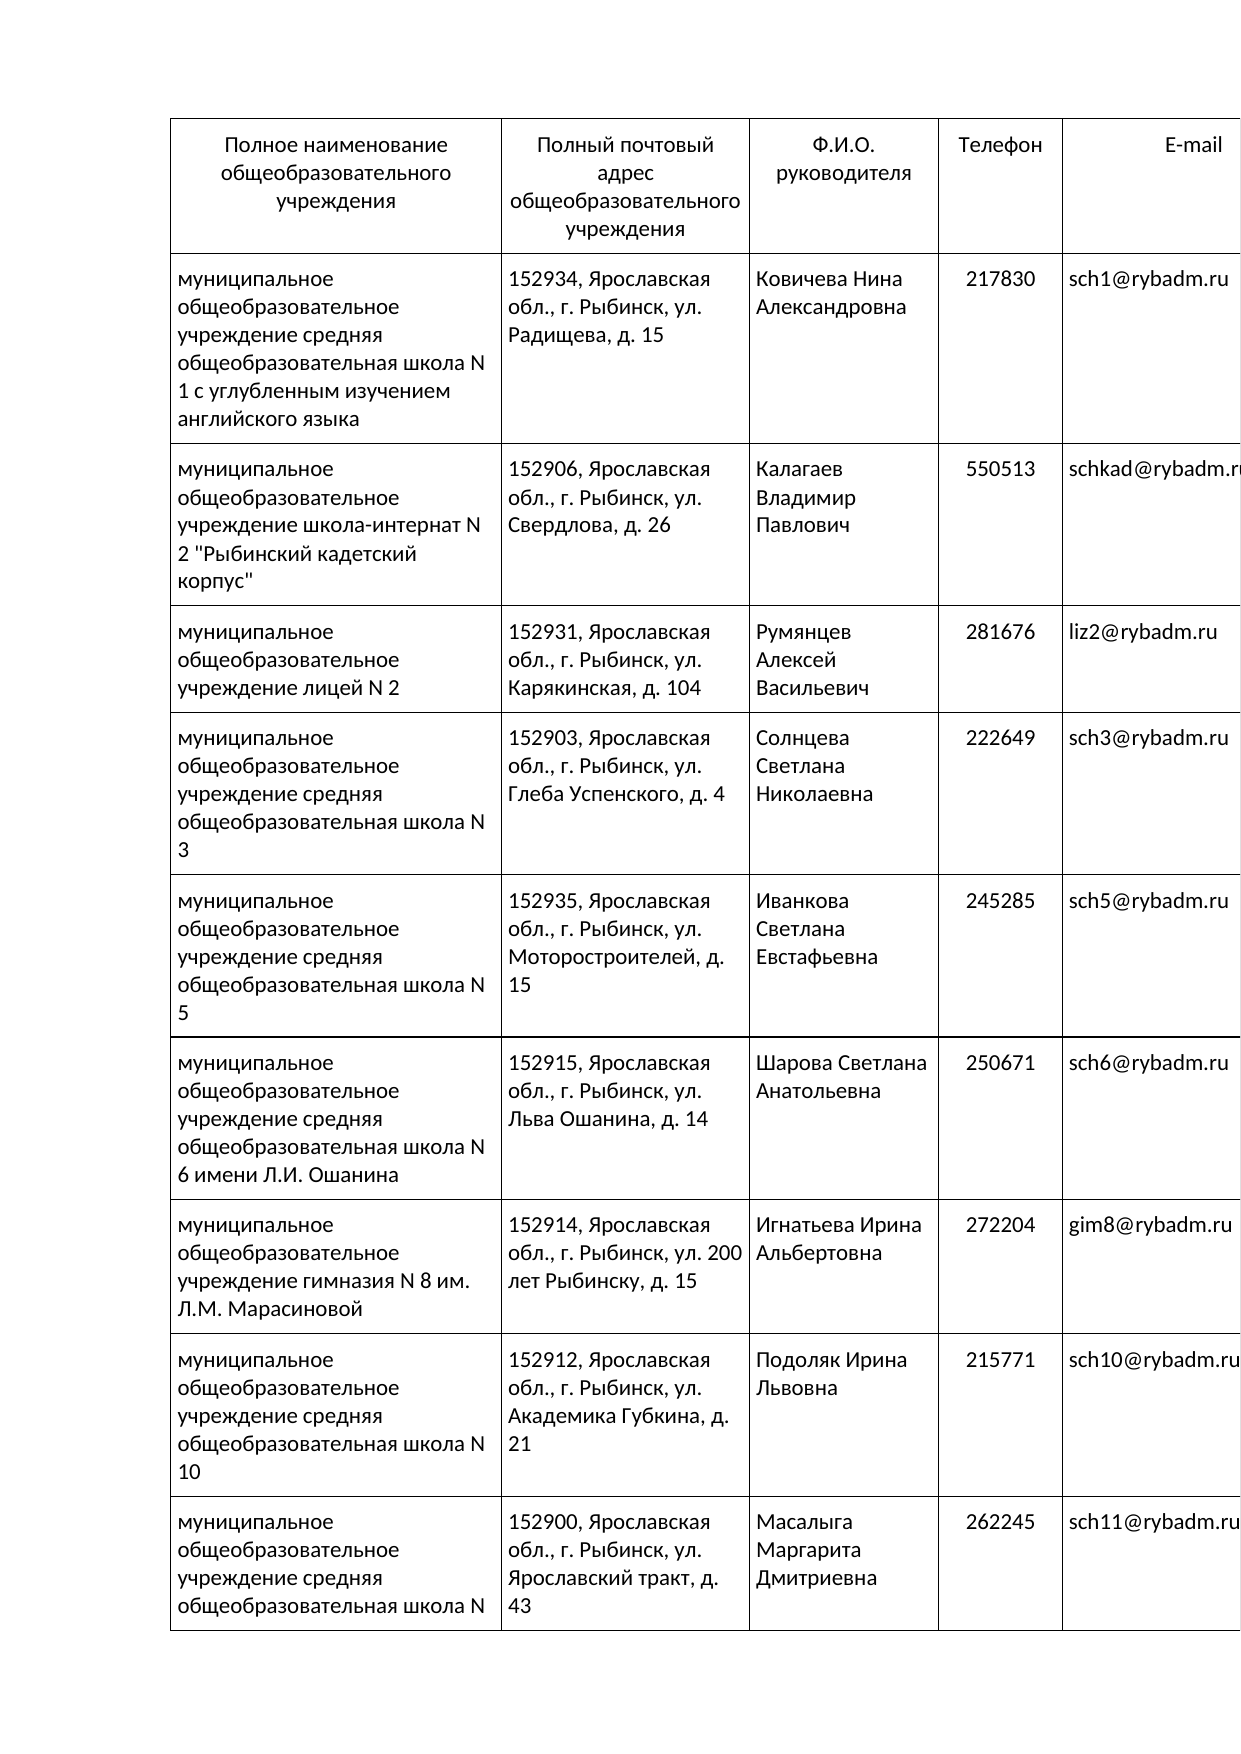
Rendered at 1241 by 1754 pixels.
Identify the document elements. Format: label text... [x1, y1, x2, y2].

table_cell sch11@rybadm.ru [1063, 1497, 1240, 1630]
table_cell Румянцев Алексей Васильевич [750, 606, 938, 712]
table_header Ф.И.О. руководителя [750, 119, 938, 252]
table_cell 215771 [939, 1334, 1062, 1496]
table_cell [750, 1497, 938, 1630]
table_cell 152912, Ярославская обл., г. Рыбинск, ул. Академика Губкина, д. 21 [502, 1334, 749, 1496]
table_cell sch1@rybadm.ru [1063, 254, 1240, 443]
table_cell sch10@rybadm.ru [1063, 1334, 1240, 1496]
table_cell 250671 [939, 1038, 1062, 1199]
table_cell муниципальное общеобразовательное учреждение средняя общеобразовательная школа N 6 имени Л.И. Ошанина [171, 1038, 501, 1199]
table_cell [171, 1497, 501, 1630]
table_cell 281676 [939, 606, 1062, 712]
table_cell 222649 [939, 713, 1062, 874]
table_cell 217830 [939, 254, 1062, 443]
table_cell муниципальное общеобразовательное учреждение средняя общеобразовательная школа N 1 с углубленным изучением английского языка [171, 254, 501, 443]
table_cell 245285 [939, 875, 1062, 1036]
table_cell муниципальное общеобразовательное учреждение лицей N 2 [171, 606, 501, 712]
table_cell 152903, Ярославская обл., г. Рыбинск, ул. Глеба Успенского, д. 4 [502, 713, 749, 874]
table_header Телефон [939, 119, 1062, 252]
table_cell муниципальное общеобразовательное учреждение гимназия N 8 им. Л.М. Марасиновой [171, 1200, 501, 1333]
table_cell schkad@rybadm.ru [1063, 444, 1240, 605]
table_cell sch5@rybadm.ru [1063, 875, 1240, 1036]
table_header Полное наименование общеобразовательного учреждения [171, 119, 501, 252]
table_cell Солнцева Светлана Николаевна [750, 713, 938, 874]
table_cell liz2@rybadm.ru [1063, 606, 1240, 712]
table_cell Подоляк Ирина Львовна [750, 1334, 938, 1496]
table_header Полный почтовый адрес общеобразовательного учреждения [502, 119, 749, 252]
table_cell sch6@rybadm.ru [1063, 1038, 1240, 1199]
table_cell 152935, Ярославская обл., г. Рыбинск, ул. Моторостроителей, д. 15 [502, 875, 749, 1036]
table_cell Иванкова Светлана Евстафьевна [750, 875, 938, 1036]
table_cell Шарова Светлана Анатольевна [750, 1038, 938, 1199]
table_cell муниципальное общеобразовательное учреждение средняя общеобразовательная школа N 5 [171, 875, 501, 1036]
table_cell Игнатьева Ирина Альбертовна [750, 1200, 938, 1333]
table_cell 152934, Ярославская обл., г. Рыбинск, ул. Радищева, д. 15 [502, 254, 749, 443]
table_cell муниципальное общеобразовательное учреждение средняя общеобразовательная школа N 3 [171, 713, 501, 874]
table_cell Ковичева Нина Александровна [750, 254, 938, 443]
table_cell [502, 1497, 749, 1630]
table_cell муниципальное общеобразовательное учреждение средняя общеобразовательная школа N 10 [171, 1334, 501, 1496]
table_cell 152931, Ярославская обл., г. Рыбинск, ул. Карякинская, д. 104 [502, 606, 749, 712]
table_cell gim8@rybadm.ru [1063, 1200, 1240, 1333]
table_cell 550513 [939, 444, 1062, 605]
table_cell муниципальное общеобразовательное учреждение школа-интернат N 2 "Рыбинский кадетский корпус" [171, 444, 501, 605]
table_cell sch3@rybadm.ru [1063, 713, 1240, 874]
table_header E-mail [1063, 119, 1240, 252]
table_cell 152906, Ярославская обл., г. Рыбинск, ул. Свердлова, д. 26 [502, 444, 749, 605]
table_cell 272204 [939, 1200, 1062, 1333]
table_cell 152914, Ярославская обл., г. Рыбинск, ул. 200 лет Рыбинску, д. 15 [502, 1200, 749, 1333]
table_cell Калагаев Владимир Павлович [750, 444, 938, 605]
table_cell 152915, Ярославская обл., г. Рыбинск, ул. Льва Ошанина, д. 14 [502, 1038, 749, 1199]
table_cell 262245 [939, 1497, 1062, 1630]
